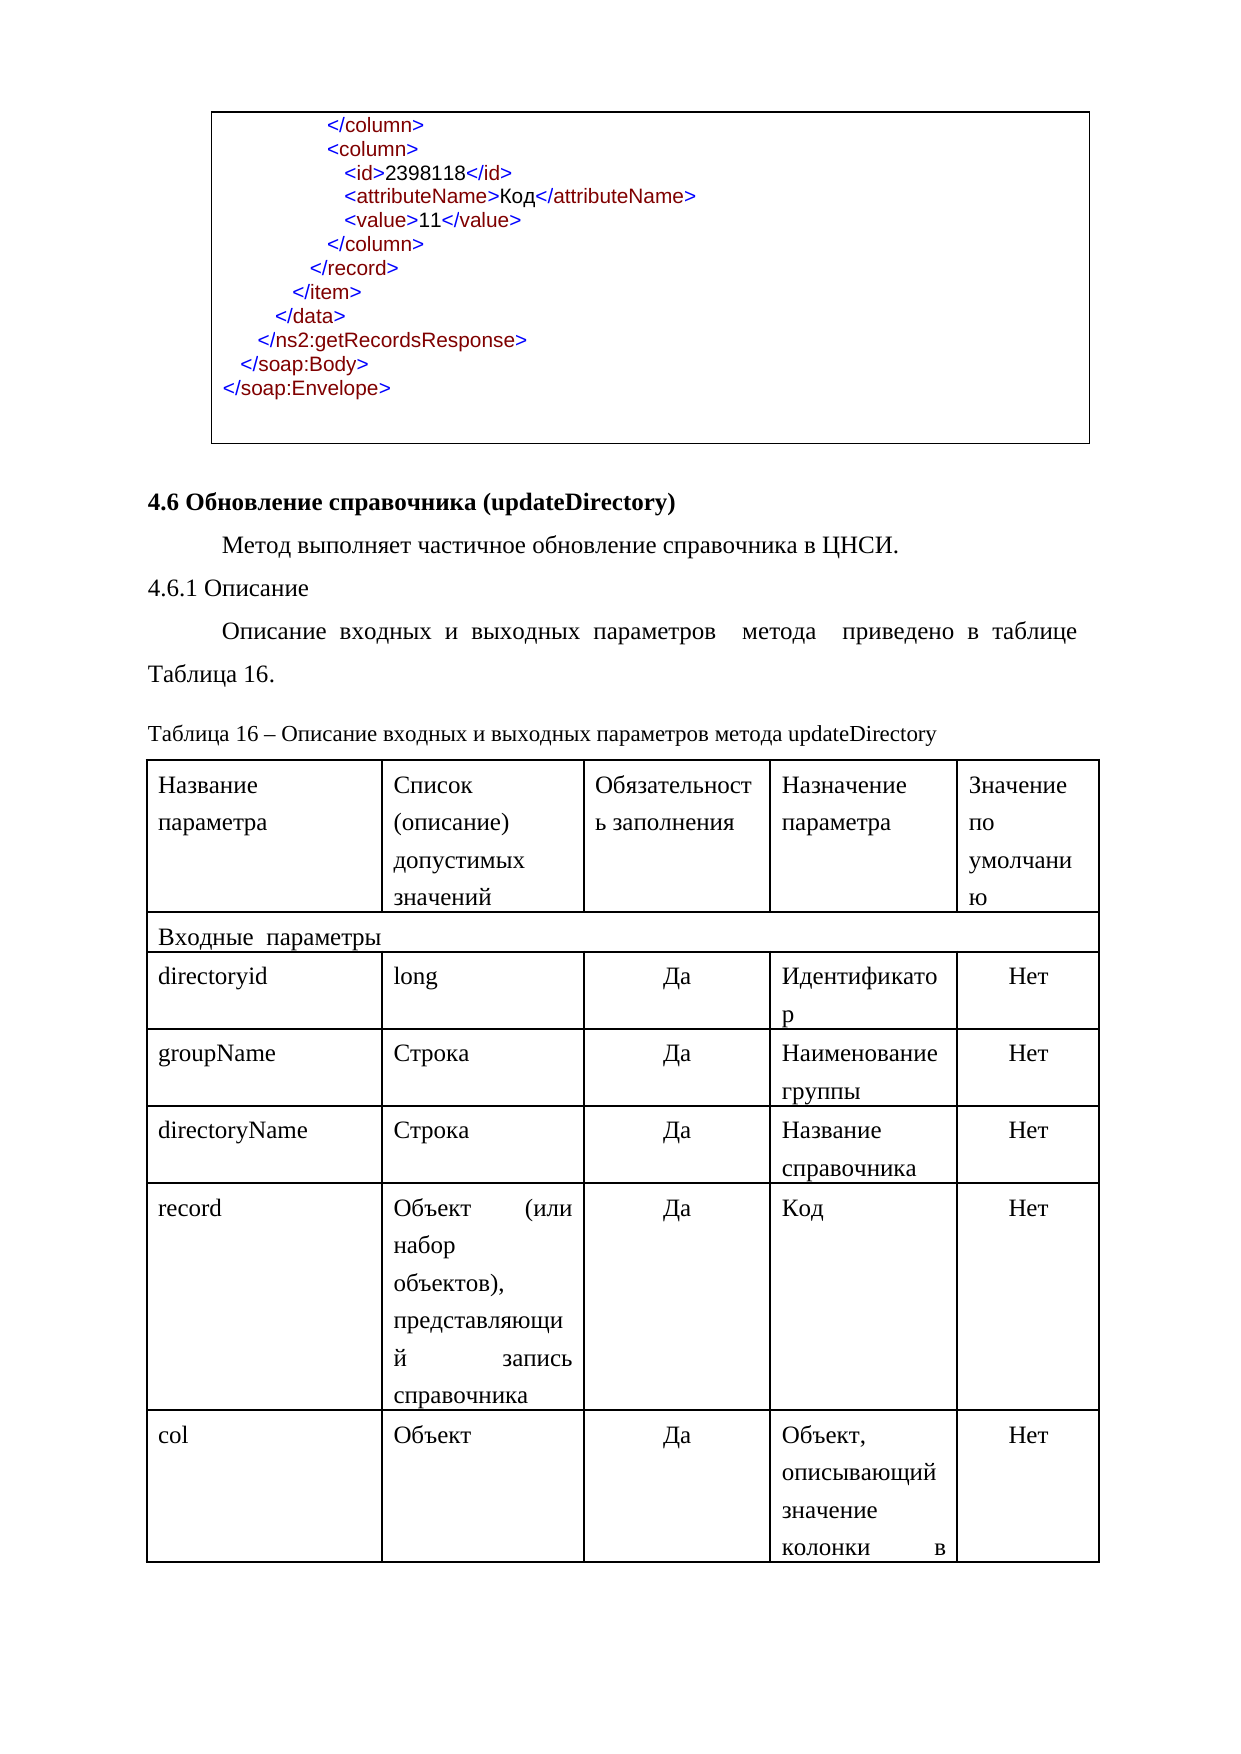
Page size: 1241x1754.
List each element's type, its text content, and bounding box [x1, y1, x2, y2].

table_cell Объект [383, 1411, 583, 1561]
table_cell Да [585, 1030, 769, 1105]
table_header Название параметра [148, 761, 381, 911]
subtitle Описание [148, 573, 1078, 602]
table_cell Входные параметры [148, 913, 1098, 951]
table_cell Нет [958, 1184, 1098, 1409]
table_cell Объект (или набор объектов), представляющий запись справочника [383, 1184, 583, 1409]
table_cell Идентификатор [771, 953, 956, 1028]
table_cell directoryid [148, 953, 381, 1028]
table_cell directoryName [148, 1107, 381, 1182]
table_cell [771, 1411, 956, 1561]
table_cell col [148, 1411, 381, 1561]
table_cell groupName [148, 1030, 381, 1105]
table_cell Строка [383, 1107, 583, 1182]
table_cell Да [585, 1411, 769, 1561]
table_cell Нет [958, 953, 1098, 1028]
table_cell Строка [383, 1030, 583, 1105]
table_cell Название справочника [771, 1107, 956, 1182]
subtitle Обновление справочника (updateDirectory) [148, 487, 1078, 516]
table_cell Да [585, 1184, 769, 1409]
table_cell Да [585, 1107, 769, 1182]
table_cell Нет [958, 1030, 1098, 1105]
table_cell long [383, 953, 583, 1028]
table_cell Да [585, 953, 769, 1028]
table_cell Нет [958, 1411, 1098, 1561]
table_cell Нет [958, 1107, 1098, 1182]
text Таблица 16 – Описание входных и выходных параметров метода updateDirectory [148, 709, 1078, 746]
table_header Список (описание) допустимых значений [383, 761, 583, 911]
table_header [212, 113, 1089, 443]
text Описание входных и выходных параметров метода приведено в таблице 16. [148, 616, 1078, 688]
table_cell Наименование группы [771, 1030, 956, 1105]
table_header Обязательность заполнения [585, 761, 769, 911]
table_cell Код [771, 1184, 956, 1409]
text Метод выполняет частичное обновление справочника в ЦНСИ. [148, 530, 1078, 559]
table_header Значение по умолчанию [958, 761, 1098, 911]
table_cell record [148, 1184, 381, 1409]
table_header Назначение параметра [771, 761, 956, 911]
